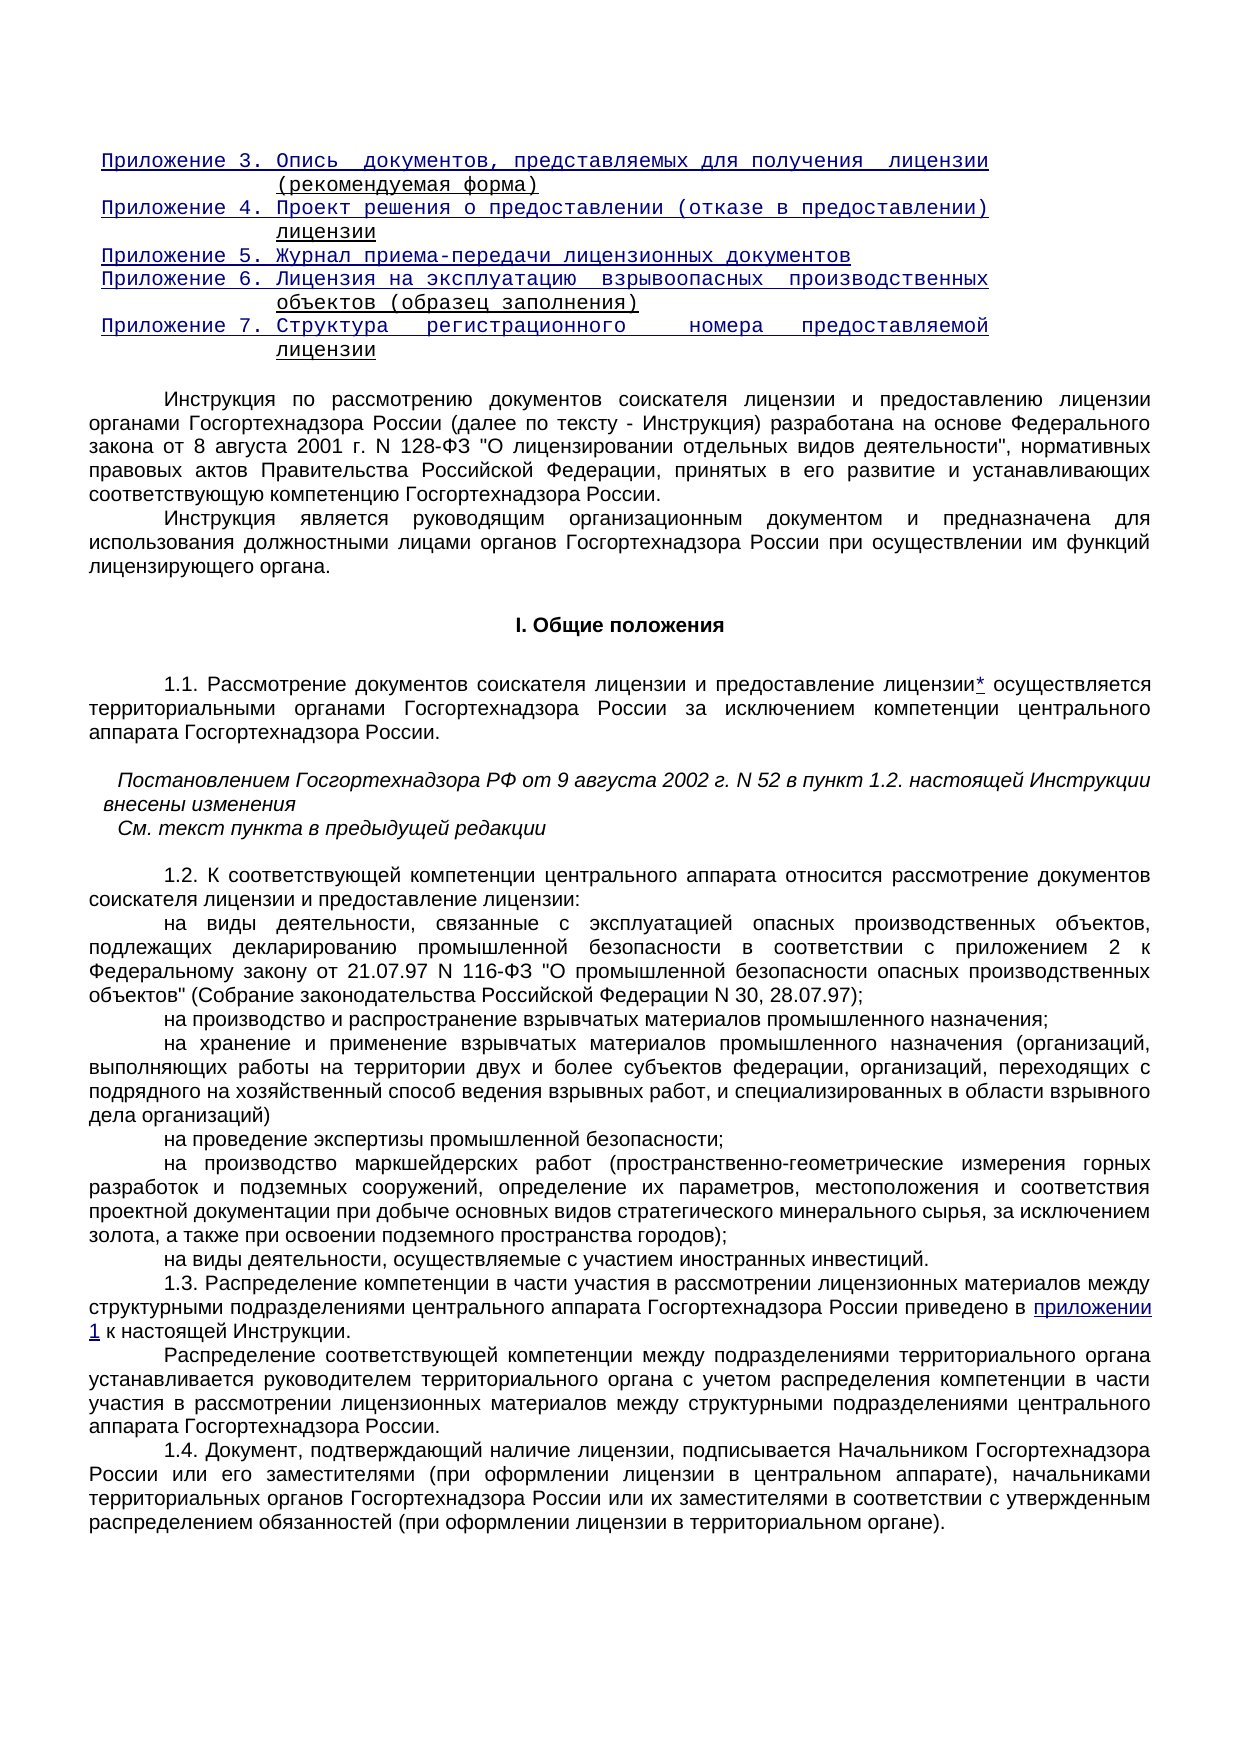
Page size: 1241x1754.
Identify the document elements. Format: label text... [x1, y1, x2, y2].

text на хранение и применение взрывчатых материалов промышленного назначения (организаций, выполняющих работы на территории двух и более субъектов федерации, организаций, переходящих с подрядного на хозяйственный способ ведения взрывных работ, и специализированных в области взрывного дела организаций) [88, 1031, 1152, 1127]
text 1.2. К соответствующей компетенции центрального аппарата относится рассмотрение документов соискателя лицензии и предоставление лицензии: [88, 863, 1152, 911]
text (рекомендуемая форма) [88, 174, 1152, 197]
text См. текст пункта в предыдущей редакции [103, 815, 1152, 839]
text лицензии [88, 339, 1152, 363]
text 1.1. Рассмотрение документов соискателя лицензии и предоставление лицензии* осуществляется территориальными органами Госгортехнадзора России за исключением компетенции центрального аппарата Госгортехнадзора России. [88, 672, 1152, 744]
text Приложение 7. Структура регистрационного номера предоставляемой [88, 316, 1152, 339]
text Приложение 3. Опись документов, представляемых для получения лицензии [88, 150, 1152, 174]
text на проведение экспертизы промышленной безопасности; [88, 1127, 1152, 1151]
text Распределение соответствующей компетенции между подразделениями территориального органа устанавливается руководителем территориального органа с учетом распределения компетенции в части участия в рассмотрении лицензионных материалов между структурными подразделениями центрального аппарата Госгортехнадзора России. [88, 1342, 1152, 1438]
text на виды деятельности, осуществляемые с участием иностранных инвестиций. [88, 1247, 1152, 1271]
text Приложение 5. Журнал приема-передачи лицензионных документов [88, 244, 1152, 268]
text на производство и распространение взрывчатых материалов промышленного назначения; [88, 1007, 1152, 1031]
text Приложение 4. Проект решения о предоставлении (отказе в предоставлении) [88, 197, 1152, 221]
text 1.4. Документ, подтверждающий наличие лицензии, подписывается Начальником Госгортехнадзора России или его заместителями (при оформлении лицензии в центральном аппарате), начальниками территориальных органов Госгортехнадзора России или их заместителями в соответствии с утвержденным распределением обязанностей (при оформлении лицензии в территориальном органе). [88, 1438, 1152, 1534]
text Инструкция является руководящим организационным документом и предназначена для использования должностными лицами органов Госгортехнадзора России при осуществлении им функций лицензирующего органа. [88, 506, 1152, 578]
text 1.3. Распределение компетенции в части участия в рассмотрении лицензионных материалов между структурными подразделениями центрального аппарата Госгортехнадзора России приведено в приложении 1 к настоящей Инструкции. [88, 1271, 1152, 1342]
text Постановлением Госгортехнадзора РФ от 9 августа 2002 г. N 52 в пункт 1.2. настоящей Инструкции внесены изменения [103, 767, 1152, 815]
text Приложение 6. Лицензия на эксплуатацию взрывоопасных производственных [88, 268, 1152, 292]
list I. Общие положения [88, 613, 1152, 637]
text на производство маркшейдерских работ (пространственно-геометрические измерения горных разработок и подземных сооружений, определение их параметров, местоположения и соответствия проектной документации при добыче основных видов стратегического минерального сырья, за исключением золота, а также при освоении подземного пространства городов); [88, 1151, 1152, 1247]
text объектов (образец заполнения) [88, 292, 1152, 316]
text лицензии [88, 221, 1152, 244]
text Инструкция по рассмотрению документов соискателя лицензии и предоставлению лицензии органами Госгортехнадзора России (далее по тексту - Инструкция) разработана на основе Федерального закона от 8 августа 2001 г. N 128-ФЗ "О лицензировании отдельных видов деятельности", нормативных правовых актов Правительства Российской Федерации, принятых в его развитие и устанавливающих соответствующую компетенцию Госгортехнадзора России. [88, 386, 1152, 506]
text на виды деятельности, связанные с эксплуатацией опасных производственных объектов, подлежащих декларированию промышленной безопасности в соответствии с приложением 2 к Федеральному закону от 21.07.97 N 116-ФЗ "О промышленной безопасности опасных производственных объектов" (Собрание законодательства Российской Федерации N 30, 28.07.97); [88, 911, 1152, 1007]
